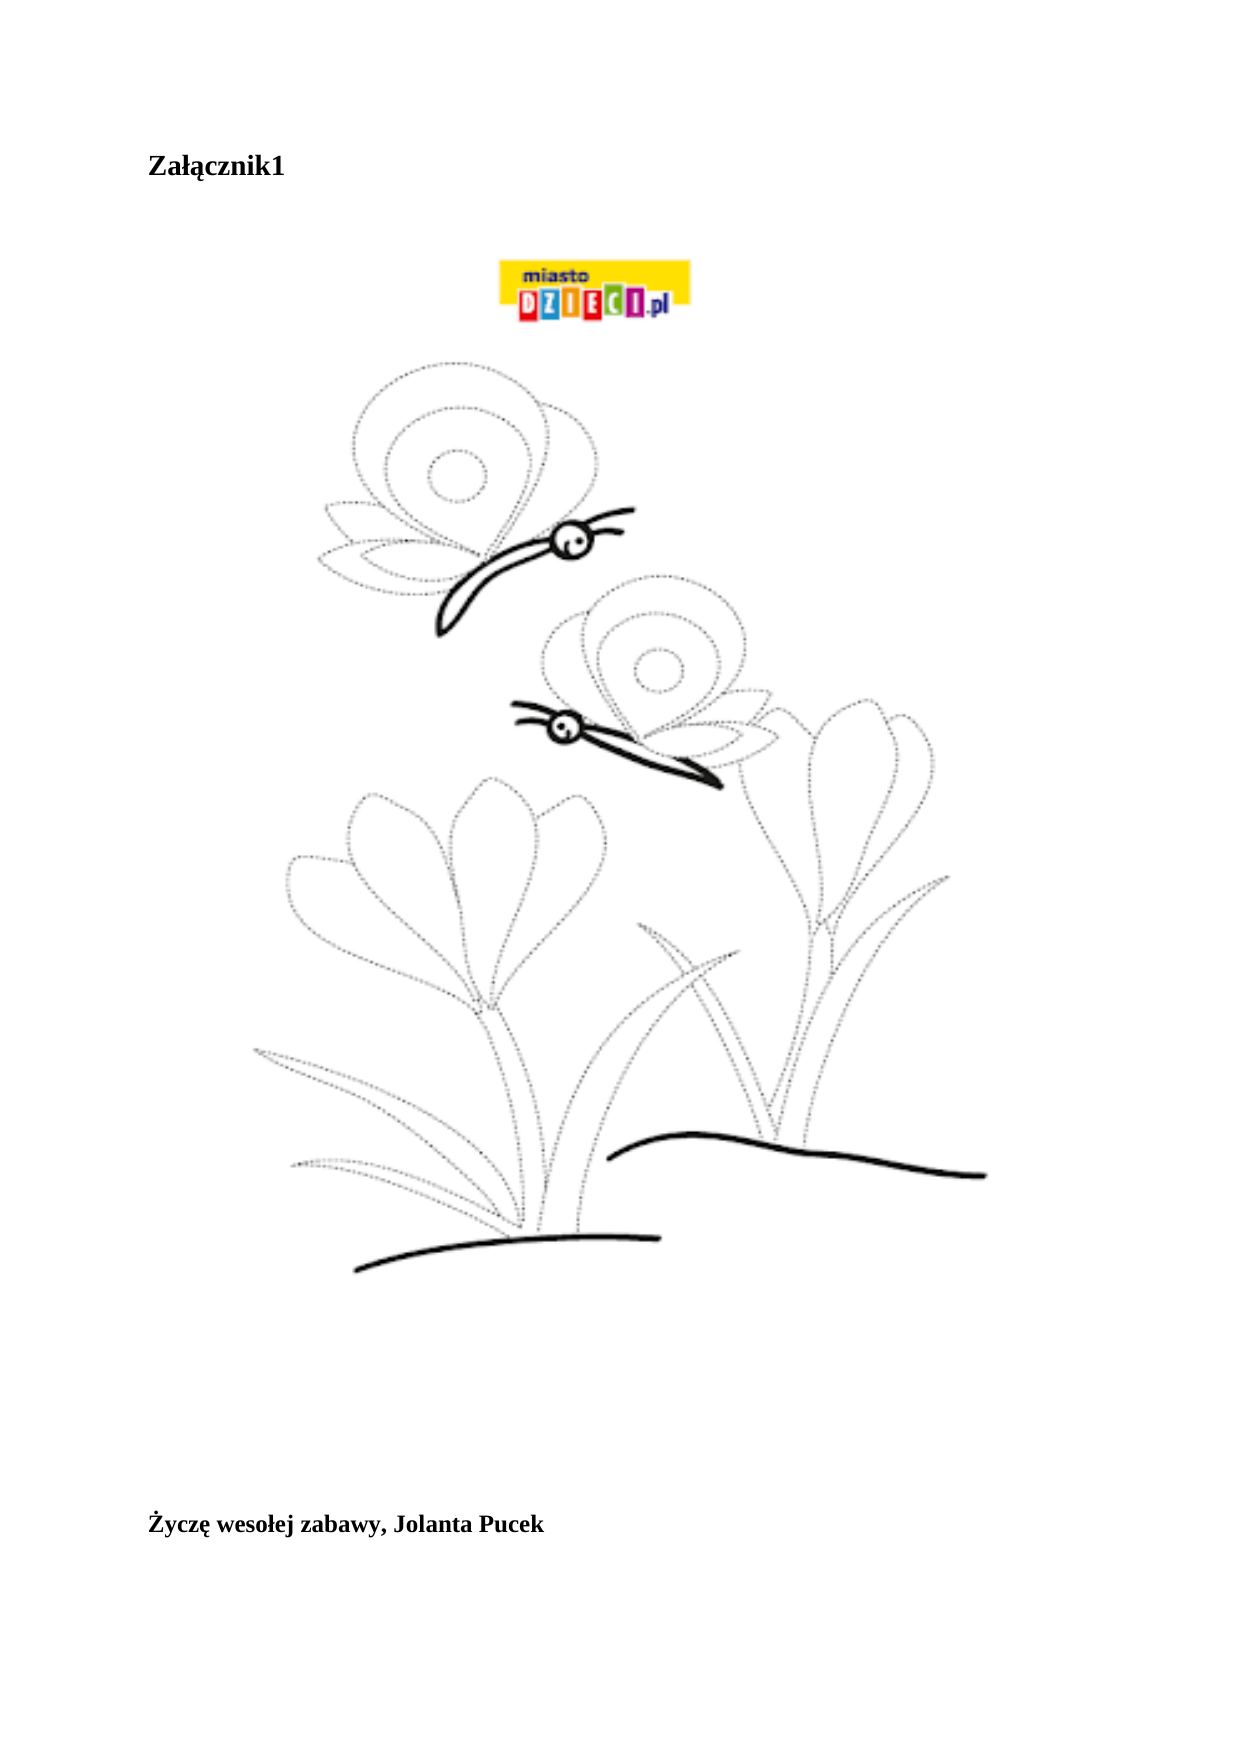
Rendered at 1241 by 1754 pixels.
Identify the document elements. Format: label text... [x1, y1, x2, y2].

text Życzę wesołej zabawy, Jolanta Pucek [148, 1509, 1093, 1537]
text Załącznik1 [148, 148, 1093, 181]
picture [147, 207, 1048, 1354]
